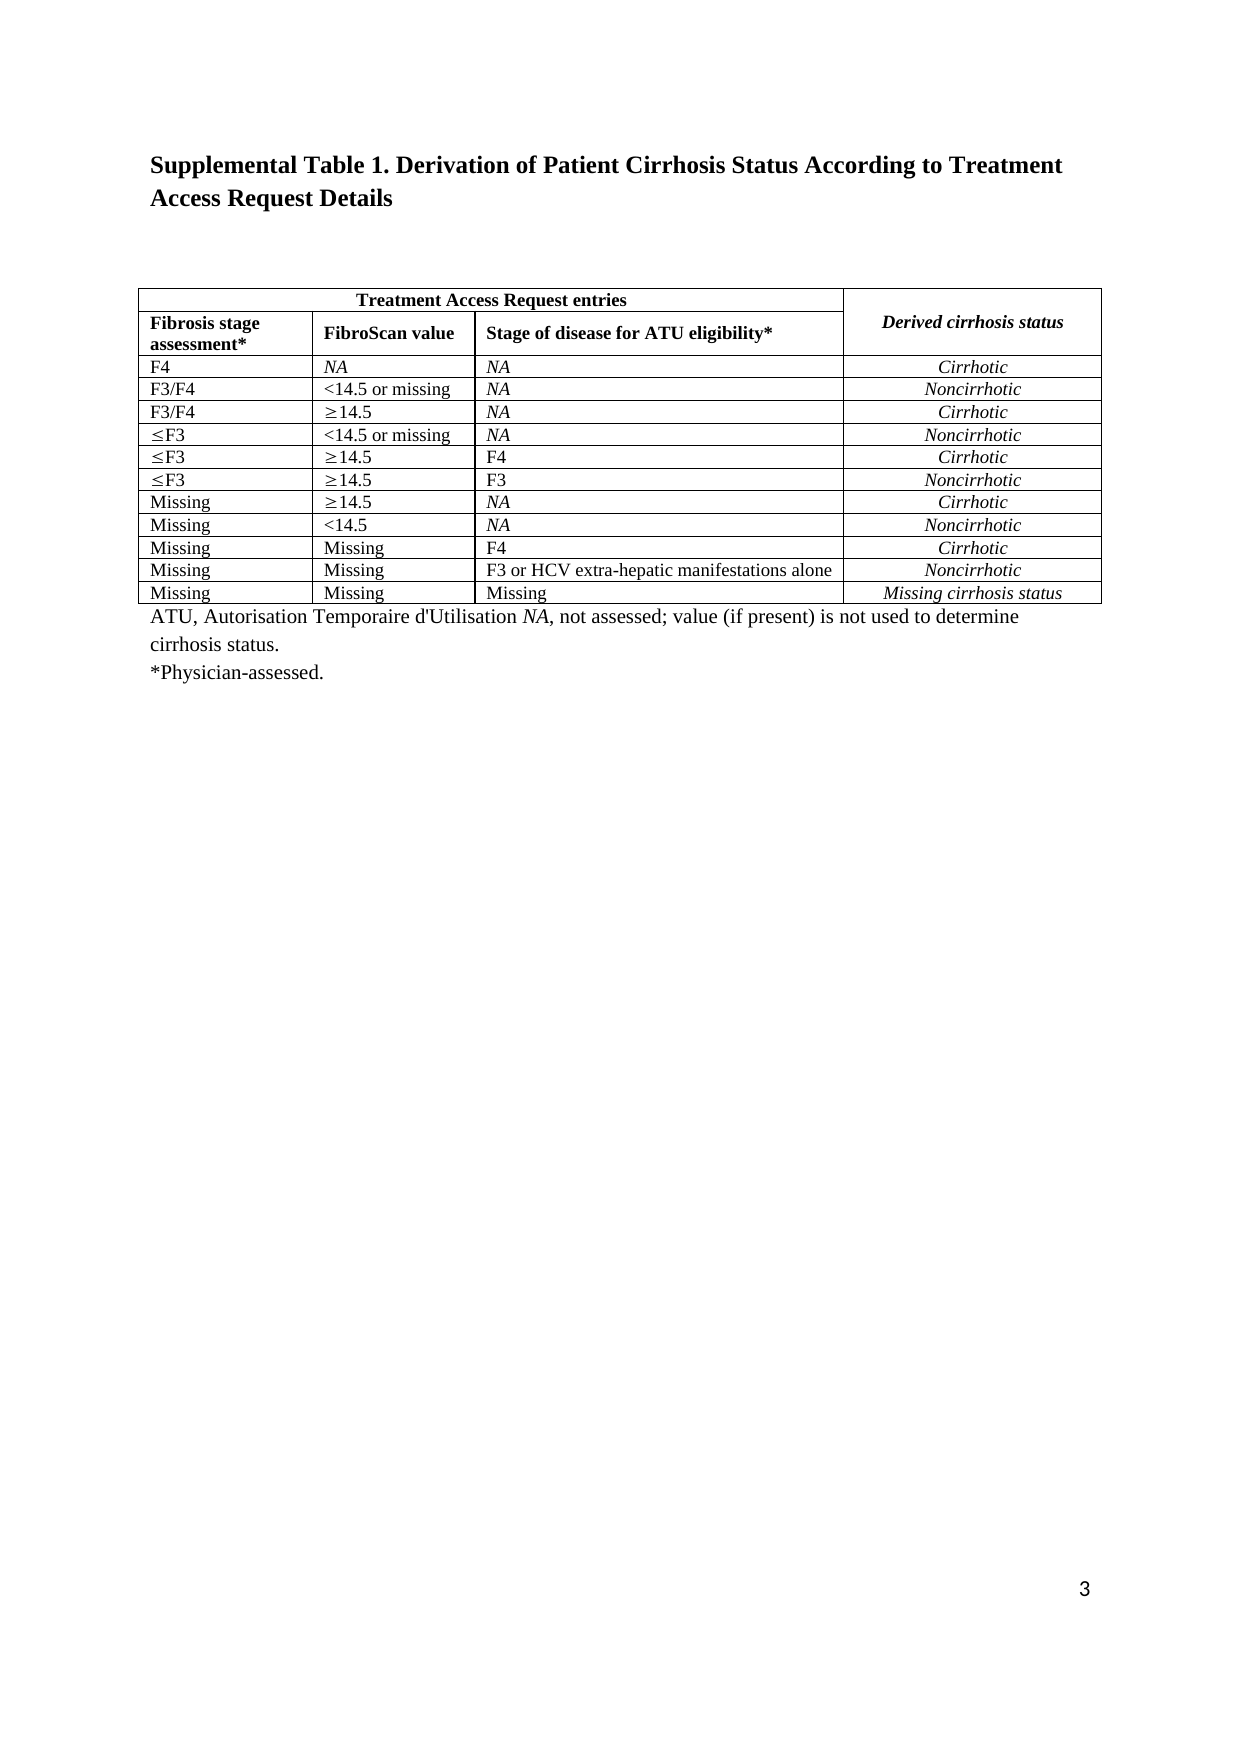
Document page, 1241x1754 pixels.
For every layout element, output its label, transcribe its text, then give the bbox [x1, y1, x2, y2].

table_cell F3 [476, 469, 843, 490]
table_cell F3 [139, 424, 312, 445]
table_cell 14.5 [313, 491, 474, 513]
table_cell <14.5 [313, 514, 474, 536]
table_cell Missing [139, 559, 312, 581]
table_cell NA [476, 356, 843, 377]
table_cell Missing [313, 559, 474, 581]
table_cell Noncirrhotic [844, 559, 1101, 581]
table_cell <14.5 or missing [313, 378, 474, 400]
table_cell Noncirrhotic [844, 424, 1101, 445]
table_cell 14.5 [313, 469, 474, 490]
table_cell NA [476, 424, 843, 445]
table_cell Missing [139, 491, 312, 513]
table_cell Cirrhotic [844, 446, 1101, 468]
table_cell Cirrhotic [844, 356, 1101, 377]
table_cell NA [476, 514, 843, 536]
table_cell NA [313, 356, 474, 377]
table_cell F3 [139, 446, 312, 468]
table_cell F3/F4 [139, 401, 312, 422]
table_header Treatment Access Request entries [139, 289, 843, 311]
table_cell Noncirrhotic [844, 378, 1101, 400]
table_cell Missing [139, 537, 312, 558]
table_cell 14.5 [313, 401, 474, 422]
table_cell Missing [139, 582, 312, 603]
table_cell Noncirrhotic [844, 514, 1101, 536]
table_cell Cirrhotic [844, 491, 1101, 513]
table_cell Stage of disease for ATU eligibility* [476, 312, 843, 355]
table_cell F4 [476, 537, 843, 558]
table_cell 14.5 [313, 446, 474, 468]
table_header Derived cirrhosis status [844, 289, 1101, 355]
table_cell F4 [476, 446, 843, 468]
text ATU, Autorisation Temporaire d'Utilisation NA, not assessed; value (if present) is not used to determine cirrhosis status. *Physician-assessed. [150, 604, 1090, 684]
table_cell F4 [139, 356, 312, 377]
table_cell F3/F4 [139, 378, 312, 400]
table_cell Missing [313, 582, 474, 603]
text Supplemental Table 1. Derivation of Patient Cirrhosis Status According to Treatment Access Request Details [150, 150, 1090, 212]
table_cell Cirrhotic [844, 537, 1101, 558]
table_cell F3 [139, 469, 312, 490]
table_cell Missing [313, 537, 474, 558]
table_cell Missing [139, 514, 312, 536]
table_cell Missing cirrhosis status [844, 582, 1101, 603]
table_cell Missing [476, 582, 843, 603]
table_cell F3 or HCV extra-hepatic manifestations alone [476, 559, 843, 581]
table_cell Noncirrhotic [844, 469, 1101, 490]
table_cell NA [476, 491, 843, 513]
table_cell Fibrosis stage assessment* [139, 312, 312, 355]
table_cell Cirrhotic [844, 401, 1101, 422]
table_cell NA [476, 378, 843, 400]
table_cell NA [476, 401, 843, 422]
table_cell <14.5 or missing [313, 424, 474, 445]
table_cell FibroScan value [313, 312, 474, 355]
